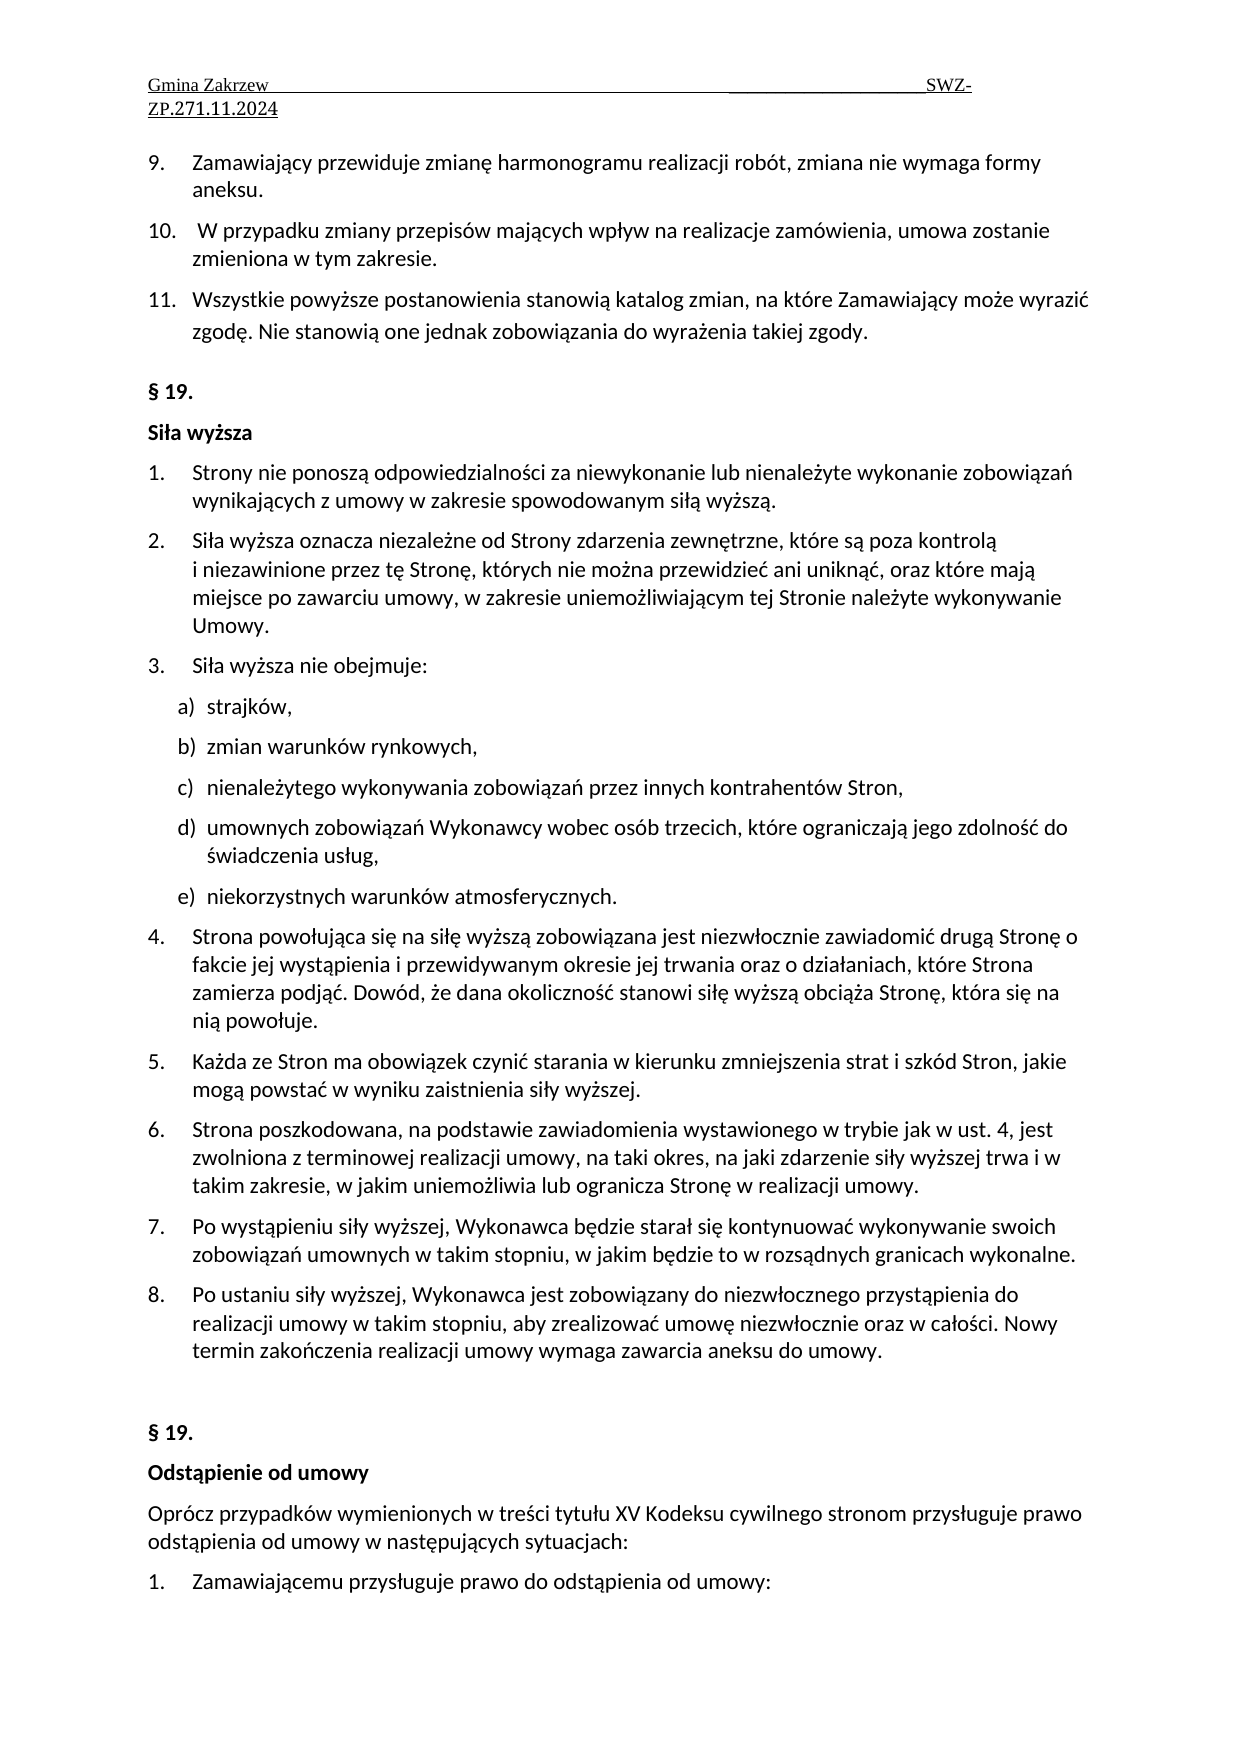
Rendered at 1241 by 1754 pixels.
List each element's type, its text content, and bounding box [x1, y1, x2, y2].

list Zamawiający przewiduje zmianę harmonogramu realizacji robót, zmiana nie wymaga formy aneksu. [148, 148, 1093, 204]
list niekorzystnych warunków atmosferycznych. [177, 882, 1093, 910]
list zmian warunków rynkowych, [177, 732, 1093, 760]
list Zamawiającemu przysługuje prawo do odstąpienia od umowy: [148, 1567, 1093, 1595]
list nienależytego wykonywania zobowiązań przez innych kontrahentów Stron, [177, 773, 1093, 801]
text Oprócz przypadków wymienionych w treści tytułu XV Kodeksu cywilnego stronom przysługuje prawo odstąpienia od umowy w następujących sytuacjach: [148, 1499, 1093, 1555]
list Strona powołująca się na siłę wyższą zobowiązana jest niezwłocznie zawiadomić drugą Stronę o fakcie jej wystąpienia i przewidywanym okresie jej trwania oraz o działaniach, które Strona zamierza podjąć. Dowód, że dana okoliczność stanowi siłę wyższą obciąża Stronę, która się na nią powołuje. [148, 922, 1093, 1034]
list Strona poszkodowana, na podstawie zawiadomienia wystawionego w trybie jak w ust. 4, jest zwolniona z terminowej realizacji umowy, na taki okres, na jaki zdarzenie siły wyższej trwa i w takim zakresie, w jakim uniemożliwia lub ogranicza Stronę w realizacji umowy. [148, 1116, 1093, 1199]
list umownych zobowiązań Wykonawcy wobec osób trzecich, które ograniczają jego zdolność do świadczenia usług, [177, 813, 1093, 869]
list Po wystąpieniu siły wyższej, Wykonawca będzie starał się kontynuować wykonywanie swoich zobowiązań umownych w takim stopniu, w jakim będzie to w rozsądnych granicach wykonalne. [148, 1212, 1093, 1268]
text Odstąpienie od umowy [148, 1458, 1093, 1486]
text § 19. [148, 1418, 1093, 1446]
list Każda ze Stron ma obowiązek czynić starania w kierunku zmniejszenia strat i szkód Stron, jakie mogą powstać w wyniku zaistnienia siły wyższej. [148, 1047, 1093, 1103]
list Wszystkie powyższe postanowienia stanowią katalog zmian, na które Zamawiający może wyrazić zgodę. Nie stanowią one jednak zobowiązania do wyrażenia takiej zgody. [148, 285, 1093, 345]
list Siła wyższa oznacza niezależne od Strony zdarzenia zewnętrzne, które są poza kontrolą i niezawinione przez tę Stronę, których nie można przewidzieć ani uniknąć, oraz które mają miejsce po zawarciu umowy, w zakresie uniemożliwiającym tej Stronie należyte wykonywanie Umowy. [148, 527, 1093, 639]
list Strony nie ponoszą odpowiedzialności za niewykonanie lub nienależyte wykonanie zobowiązań wynikających z umowy w zakresie spowodowanym siłą wyższą. [148, 458, 1093, 514]
text Siła wyższa [148, 418, 1093, 446]
list Po ustaniu siły wyższej, Wykonawca jest zobowiązany do niezwłocznego przystąpienia do realizacji umowy w takim stopniu, aby zrealizować umowę niezwłocznie oraz w całości. Nowy termin zakończenia realizacji umowy wymaga zawarcia aneksu do umowy. [148, 1281, 1093, 1365]
list W przypadku zmiany przepisów mających wpływ na realizacje zamówienia, umowa zostanie zmieniona w tym zakresie. [148, 216, 1093, 272]
list strajków, [177, 692, 1093, 720]
list Siła wyższa nie obejmuje: [148, 651, 1093, 679]
text § 19. [148, 377, 1093, 405]
